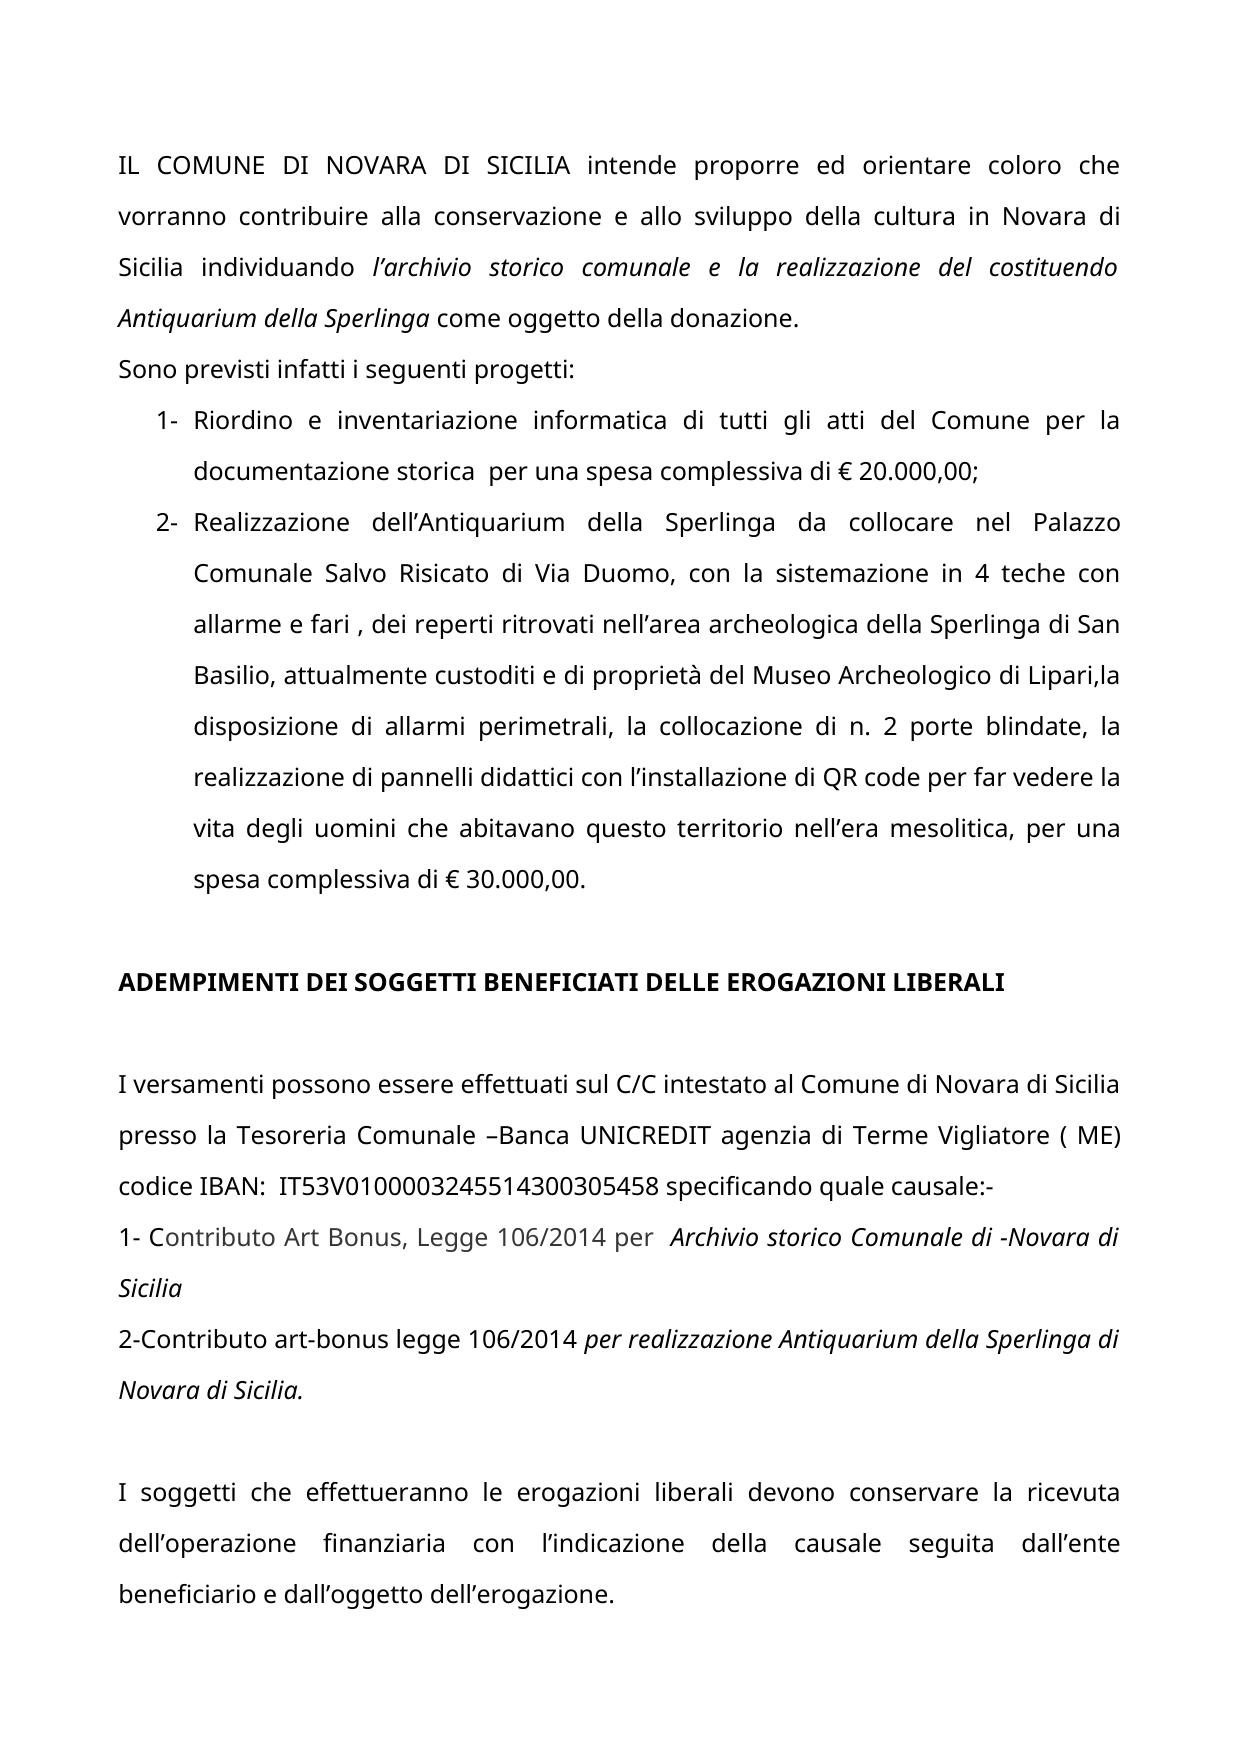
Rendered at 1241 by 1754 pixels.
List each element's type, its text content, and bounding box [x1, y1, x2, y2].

text IL COMUNE DI NOVARA DI SICILIA intende proporre ed orientare coloro che vorranno contribuire alla conservazione e allo sviluppo della cultura in Novara di Sicilia individuando l’archivio storico comunale e la realizzazione del costituendo Antiquarium della Sperlinga come oggetto della donazione. [118, 148, 1122, 335]
list Riordino e inventariazione informatica di tutti gli atti del Comune per la documentazione storica per una spesa complessiva di € 20.000,00; [156, 403, 1122, 488]
list Realizzazione dell’Antiquarium della Sperlinga da collocare nel Palazzo Comunale Salvo Risicato di Via Duomo, con la sistemazione in 4 teche con allarme e fari , dei reperti ritrovati nell’area archeologica della Sperlinga di San Basilio, attualmente custoditi e di proprietà del Museo Archeologico di Lipari,la disposizione di allarmi perimetrali, la collocazione di n. 2 porte blindate, la realizzazione di pannelli didattici con l’installazione di QR code per far vedere la vita degli uomini che abitavano questo territorio nell’era mesolitica, per una spesa complessiva di € 30.000,00. [156, 505, 1122, 896]
text I soggetti che effettueranno le erogazioni liberali devono conservare la ricevuta dell’operazione finanziaria con l’indicazione della causale seguita dall’ente beneficiario e dall’oggetto dell’erogazione. [118, 1475, 1122, 1611]
text Sono previsti infatti i seguenti progetti: [118, 352, 1122, 386]
text I versamenti possono essere effettuati sul C/C intestato al Comune di Novara di Sicilia presso la Tesoreria Comunale –Banca UNICREDIT agenzia di Terme Vigliatore ( ME) codice IBAN: IT53V0100003245514300305458 specificando quale causale:- [118, 1066, 1122, 1202]
text 1- Contributo Art Bonus, Legge 106/2014 per Archivio storico Comunale di -Novara di Sicilia [118, 1219, 1122, 1304]
text ADEMPIMENTI DEI SOGGETTI BENEFICIATI DELLE EROGAZIONI LIBERALI [118, 964, 1122, 998]
text 2-Contributo art-bonus legge 106/2014 per realizzazione Antiquarium della Sperlinga di Novara di Sicilia. [118, 1322, 1122, 1407]
